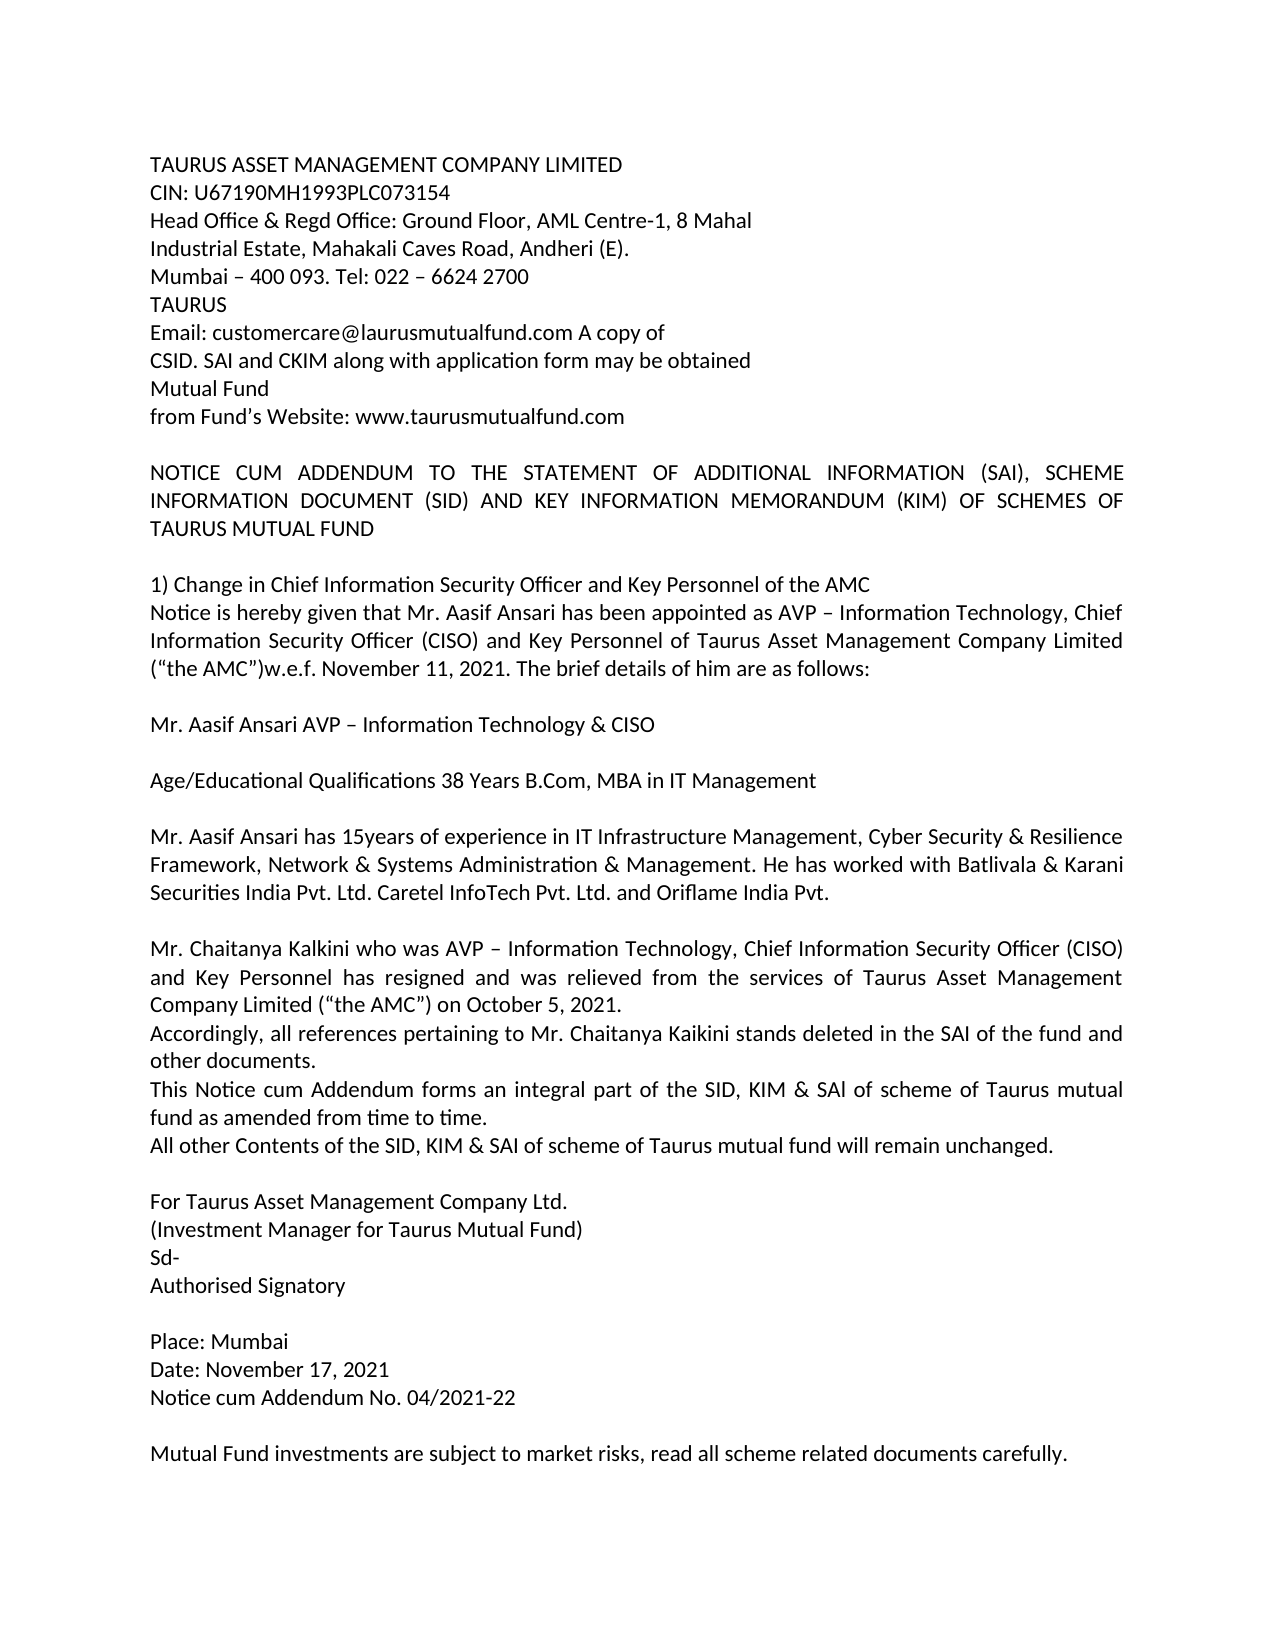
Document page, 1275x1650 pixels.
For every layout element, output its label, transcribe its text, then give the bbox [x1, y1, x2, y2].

text For Taurus Asset Management Company Ltd. [150, 1187, 1125, 1215]
text Mr. Chaitanya Kalkini who was AVP – Information Technology, Chief Information Security Officer (CISO) and Key Personnel has resigned and was relieved from the services of Taurus Asset Management Company Limited (“the AMC”) on October 5, 2021. [150, 934, 1125, 1019]
text Notice is hereby given that Mr. Aasif Ansari has been appointed as AVP – Information Technology, Chief Information Security Officer (CISO) and Key Personnel of Taurus Asset Management Company Limited (“the AMC”)w.e.f. November 11, 2021. The brief details of him are as follows: [150, 598, 1125, 682]
text CSID. SAI and CKIM along with application form may be obtained [150, 346, 1125, 374]
text This Notice cum Addendum forms an integral part of the SID, KIM & SAl of scheme of Taurus mutual fund as amended from time to time. [150, 1075, 1125, 1131]
text Mutual Fund investments are subject to market risks, read all scheme related documents carefully. [150, 1439, 1125, 1467]
text Mumbai – 400 093. Tel: 022 – 6624 2700 [150, 262, 1125, 290]
text Authorised Signatory [150, 1271, 1125, 1299]
text (Investment Manager for Taurus Mutual Fund) [150, 1215, 1125, 1243]
text Sd- [150, 1243, 1125, 1271]
text 1) Change in Chief Information Security Officer and Key Personnel of the AMC [150, 570, 1125, 598]
text from Fund’s Website: www.taurusmutualfund.com [150, 402, 1125, 430]
text Date: November 17, 2021 [150, 1355, 1125, 1383]
text Mr. Aasif Ansari has 15years of experience in IT Infrastructure Management, Cyber Security & Resilience Framework, Network & Systems Administration & Management. He has worked with Batlivala & Karani Securities India Pvt. Ltd. Caretel InfoTech Pvt. Ltd. and Oriflame India Pvt. [150, 822, 1125, 907]
text CIN: U67190MH1993PLC073154 [150, 178, 1125, 206]
text Head Office & Regd Office: Ground Floor, AML Centre-1, 8 Mahal [150, 206, 1125, 234]
text All other Contents of the SID, KIM & SAI of scheme of Taurus mutual fund will remain unchanged. [150, 1131, 1125, 1159]
text Accordingly, all references pertaining to Mr. Chaitanya Kaikini stands deleted in the SAI of the fund and other documents. [150, 1019, 1125, 1075]
text Mr. Aasif Ansari AVP – Information Technology & CISO [150, 710, 1125, 738]
text Industrial Estate, Mahakali Caves Road, Andheri (E). [150, 234, 1125, 262]
text Age/Educational Qualifications 38 Years B.Com, MBA in IT Management [150, 766, 1125, 794]
text TAURUS ASSET MANAGEMENT COMPANY LIMITED [150, 150, 1125, 178]
text Place: Mumbai [150, 1327, 1125, 1355]
text Email: customercare@laurusmutualfund.com A copy of [150, 318, 1125, 346]
text TAURUS [150, 290, 1125, 318]
text Mutual Fund [150, 374, 1125, 402]
text Notice cum Addendum No. 04/2021-22 [150, 1383, 1125, 1411]
text NOTICE CUM ADDENDUM TO THE STATEMENT OF ADDITIONAL INFORMATION (SAI), SCHEME INFORMATION DOCUMENT (SID) AND KEY INFORMATION MEMORANDUM (KIM) OF SCHEMES OF TAURUS MUTUAL FUND [150, 458, 1125, 542]
